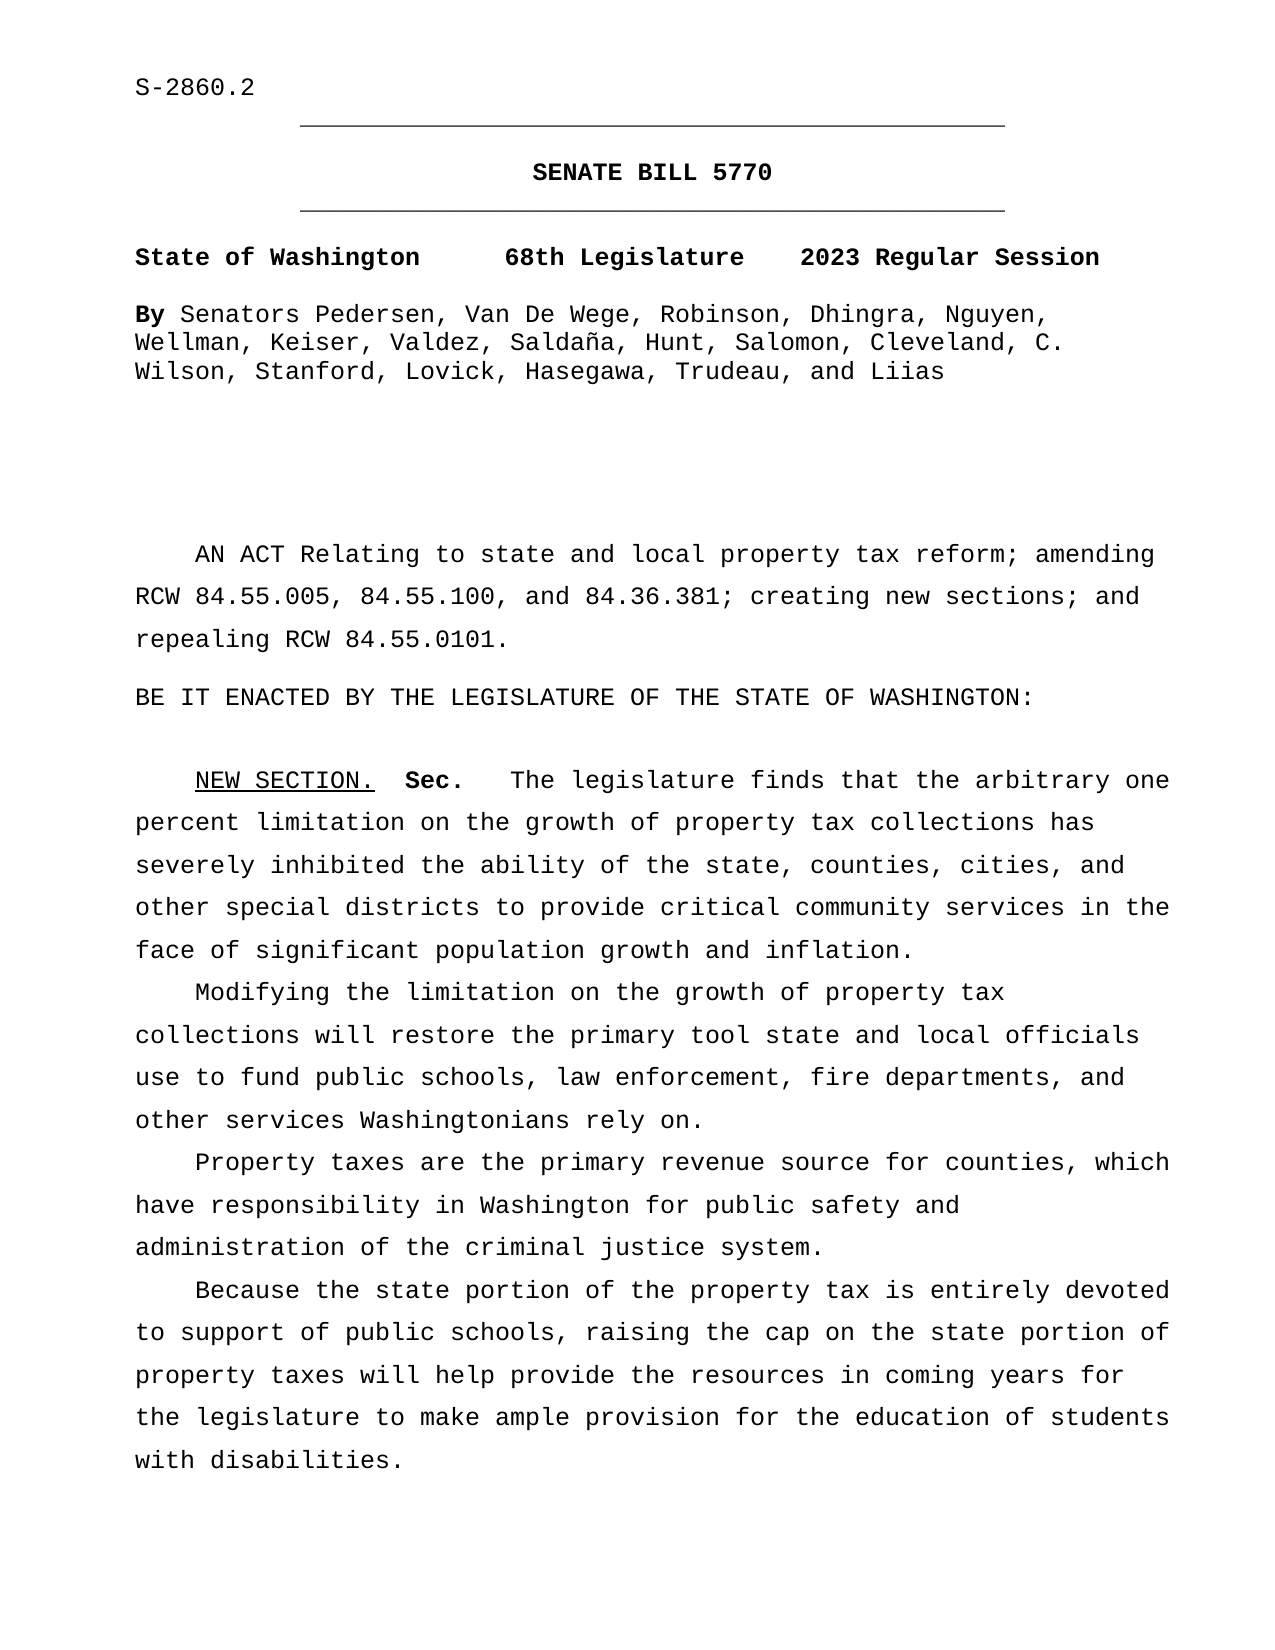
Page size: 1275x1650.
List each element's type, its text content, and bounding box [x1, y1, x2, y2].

text AN ACT Relating to state and local property tax reform; amending RCW 84.55.005, 84.55.100, and 84.36.381; creating new sections; and repealing RCW 84.55.0101. [135, 528, 1170, 656]
text Because the state portion of the property tax is entirely devoted to support of public schools, raising the cap on the state portion of property taxes will help provide the resources in coming years for the legislature to make ample provision for the education of students with disabilities. [135, 1264, 1170, 1477]
text Modifying the limitation on the growth of property tax collections will restore the primary tool state and local officials use to fund public schools, law enforcement, fire departments, and other services Washingtonians rely on. [135, 967, 1170, 1137]
text BE IT ENACTED BY THE LEGISLATURE OF THE STATE OF WASHINGTON: [135, 684, 1170, 712]
text By Senators Pedersen, Van De Wege, Robinson, Dhingra, Nguyen, Wellman, Keiser, Valdez, Saldaña, Hunt, Salomon, Cleveland, C. Wilson, Stanford, Lovick, Hasegawa, Trudeau, and Liias [135, 302, 1170, 387]
text _______________________________________________ [135, 188, 1170, 217]
text _______________________________________________ [135, 103, 1170, 132]
text SENATE BILL 5770 [135, 160, 1170, 188]
text S-2860.2 [135, 75, 1170, 103]
text NEW SECTION. Sec. The legislature finds that the arbitrary one percent limitation on the growth of property tax collections has severely inhibited the ability of the state, counties, cities, and other special districts to provide critical community services in the face of significant population growth and inflation. [135, 754, 1170, 967]
text Property taxes are the primary revenue source for counties, which have responsibility in Washington for public safety and administration of the criminal justice system. [135, 1137, 1170, 1264]
text State of Washington 68th Legislature 2023 Regular Session [135, 245, 1170, 273]
